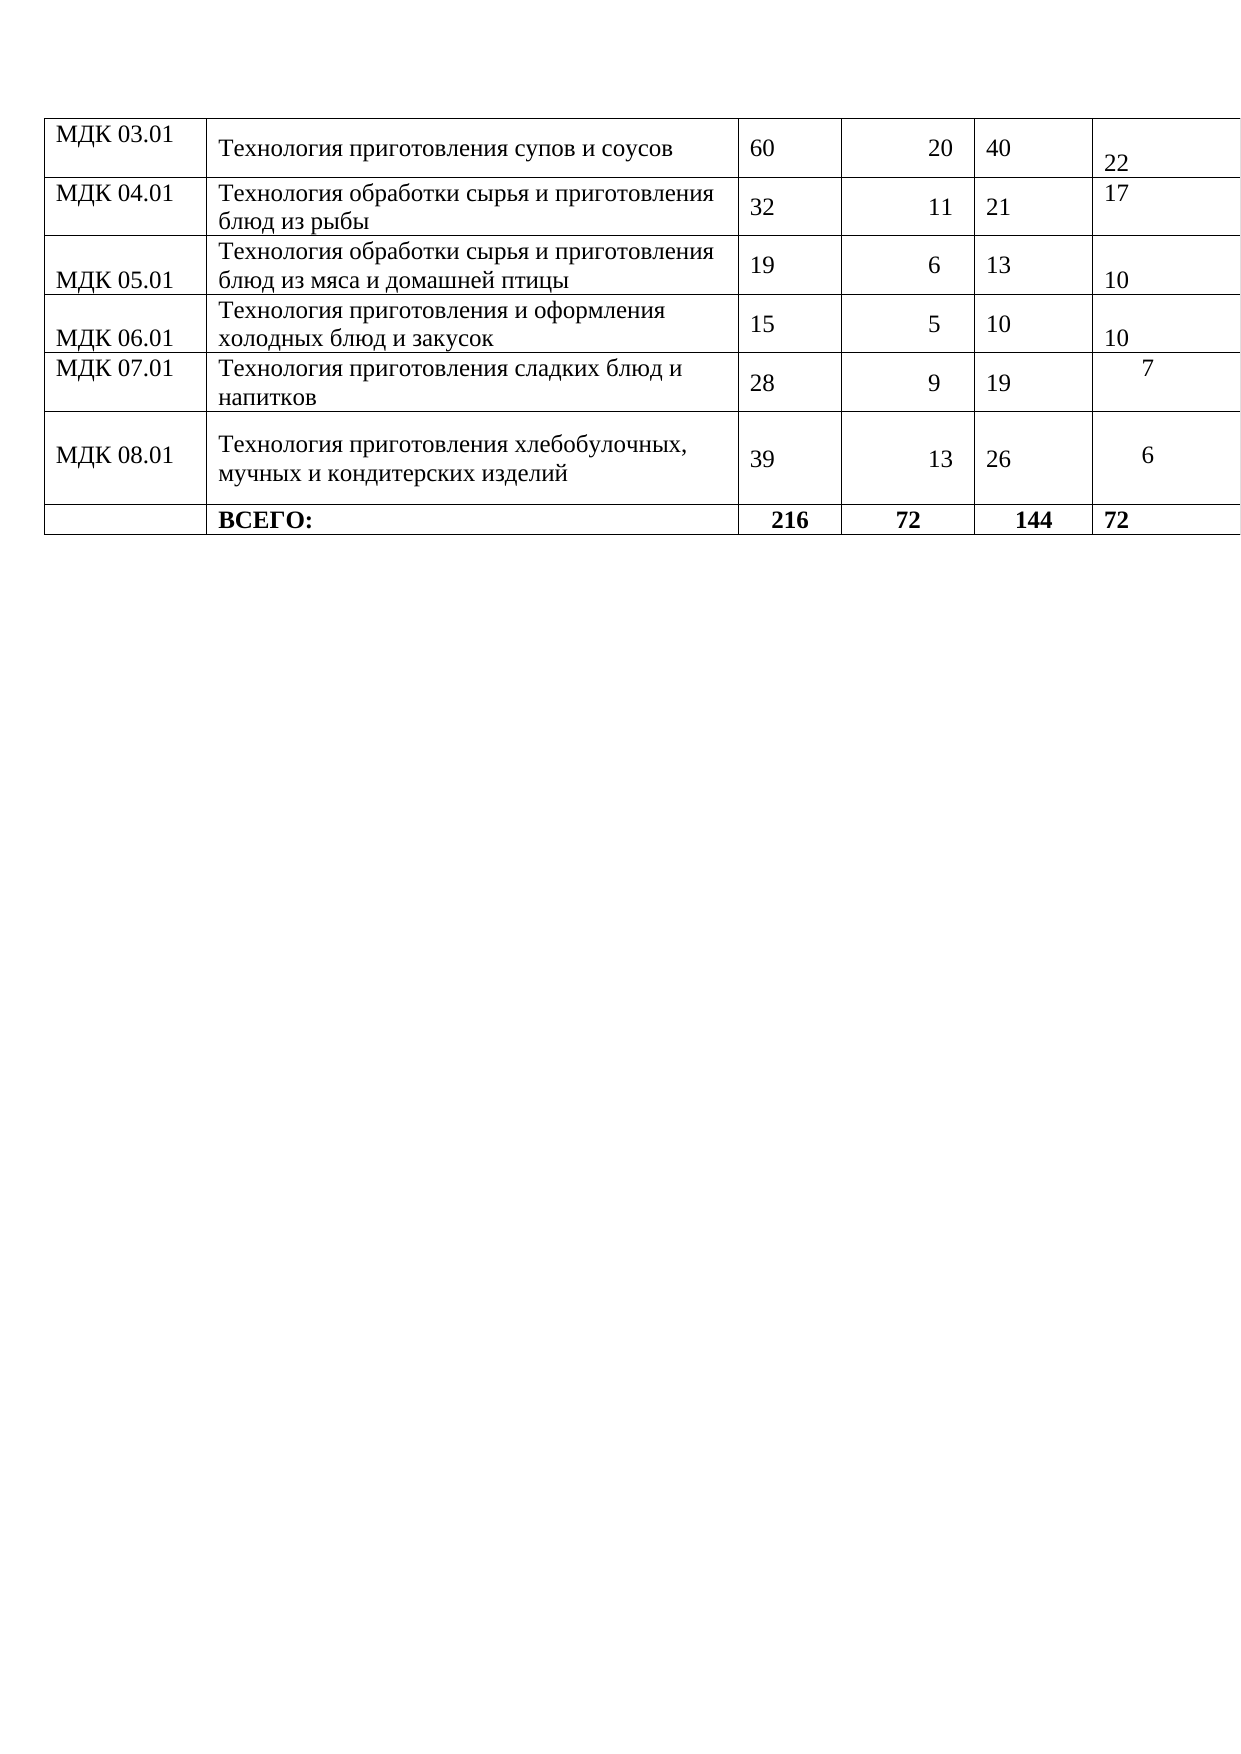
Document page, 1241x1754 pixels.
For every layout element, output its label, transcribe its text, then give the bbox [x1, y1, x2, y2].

table_cell 32 [739, 178, 841, 235]
table_cell МДК 08.01 [45, 412, 206, 504]
table_cell 72 [842, 505, 974, 534]
table_cell ВСЕГО: [207, 505, 738, 534]
table_cell 7 [1093, 353, 1240, 411]
table_cell 6 [842, 236, 974, 294]
table_cell 39 [739, 412, 841, 504]
table_cell 216 [739, 505, 841, 534]
table_cell 72 [1093, 505, 1240, 534]
table_cell 11 [842, 178, 974, 235]
table_cell МДК 06.01 [45, 295, 206, 352]
table_cell 26 [975, 412, 1092, 504]
table_cell 10 [1093, 295, 1240, 352]
table_cell 20 [842, 119, 974, 177]
table_cell 9 [842, 353, 974, 411]
table_cell 40 [975, 119, 1092, 177]
table_cell 17 [1093, 178, 1240, 235]
table_cell 15 [739, 295, 841, 352]
table_cell МДК 03.01 [45, 119, 206, 177]
table_cell МДК 04.01 [45, 178, 206, 235]
table_cell 21 [975, 178, 1092, 235]
table_cell 19 [739, 236, 841, 294]
table_cell Технология обработки сырья и приготовления блюд из рыбы [207, 178, 738, 235]
table_cell 28 [739, 353, 841, 411]
table_cell 5 [842, 295, 974, 352]
table_cell 22 [1093, 119, 1240, 177]
table_cell Технология приготовления и оформления холодных блюд и закусок [207, 295, 738, 352]
table_cell Технология обработки сырья и приготовления блюд из мяса и домашней птицы [207, 236, 738, 294]
table_cell 6 [1093, 412, 1240, 504]
table_cell 13 [975, 236, 1092, 294]
table_cell Технология приготовления сладких блюд и напитков [207, 353, 738, 411]
table_cell МДК 07.01 [45, 353, 206, 411]
table_cell 19 [975, 353, 1092, 411]
table_cell Технология приготовления супов и соусов [207, 119, 738, 177]
table_cell МДК 05.01 [45, 236, 206, 294]
table_cell 13 [842, 412, 974, 504]
table_cell 144 [975, 505, 1092, 534]
table_cell 60 [739, 119, 841, 177]
table_cell Технология приготовления хлебобулочных, мучных и кондитерских изделий [207, 412, 738, 504]
table_cell 10 [975, 295, 1092, 352]
table_cell 10 [1093, 236, 1240, 294]
table_cell [45, 505, 206, 534]
